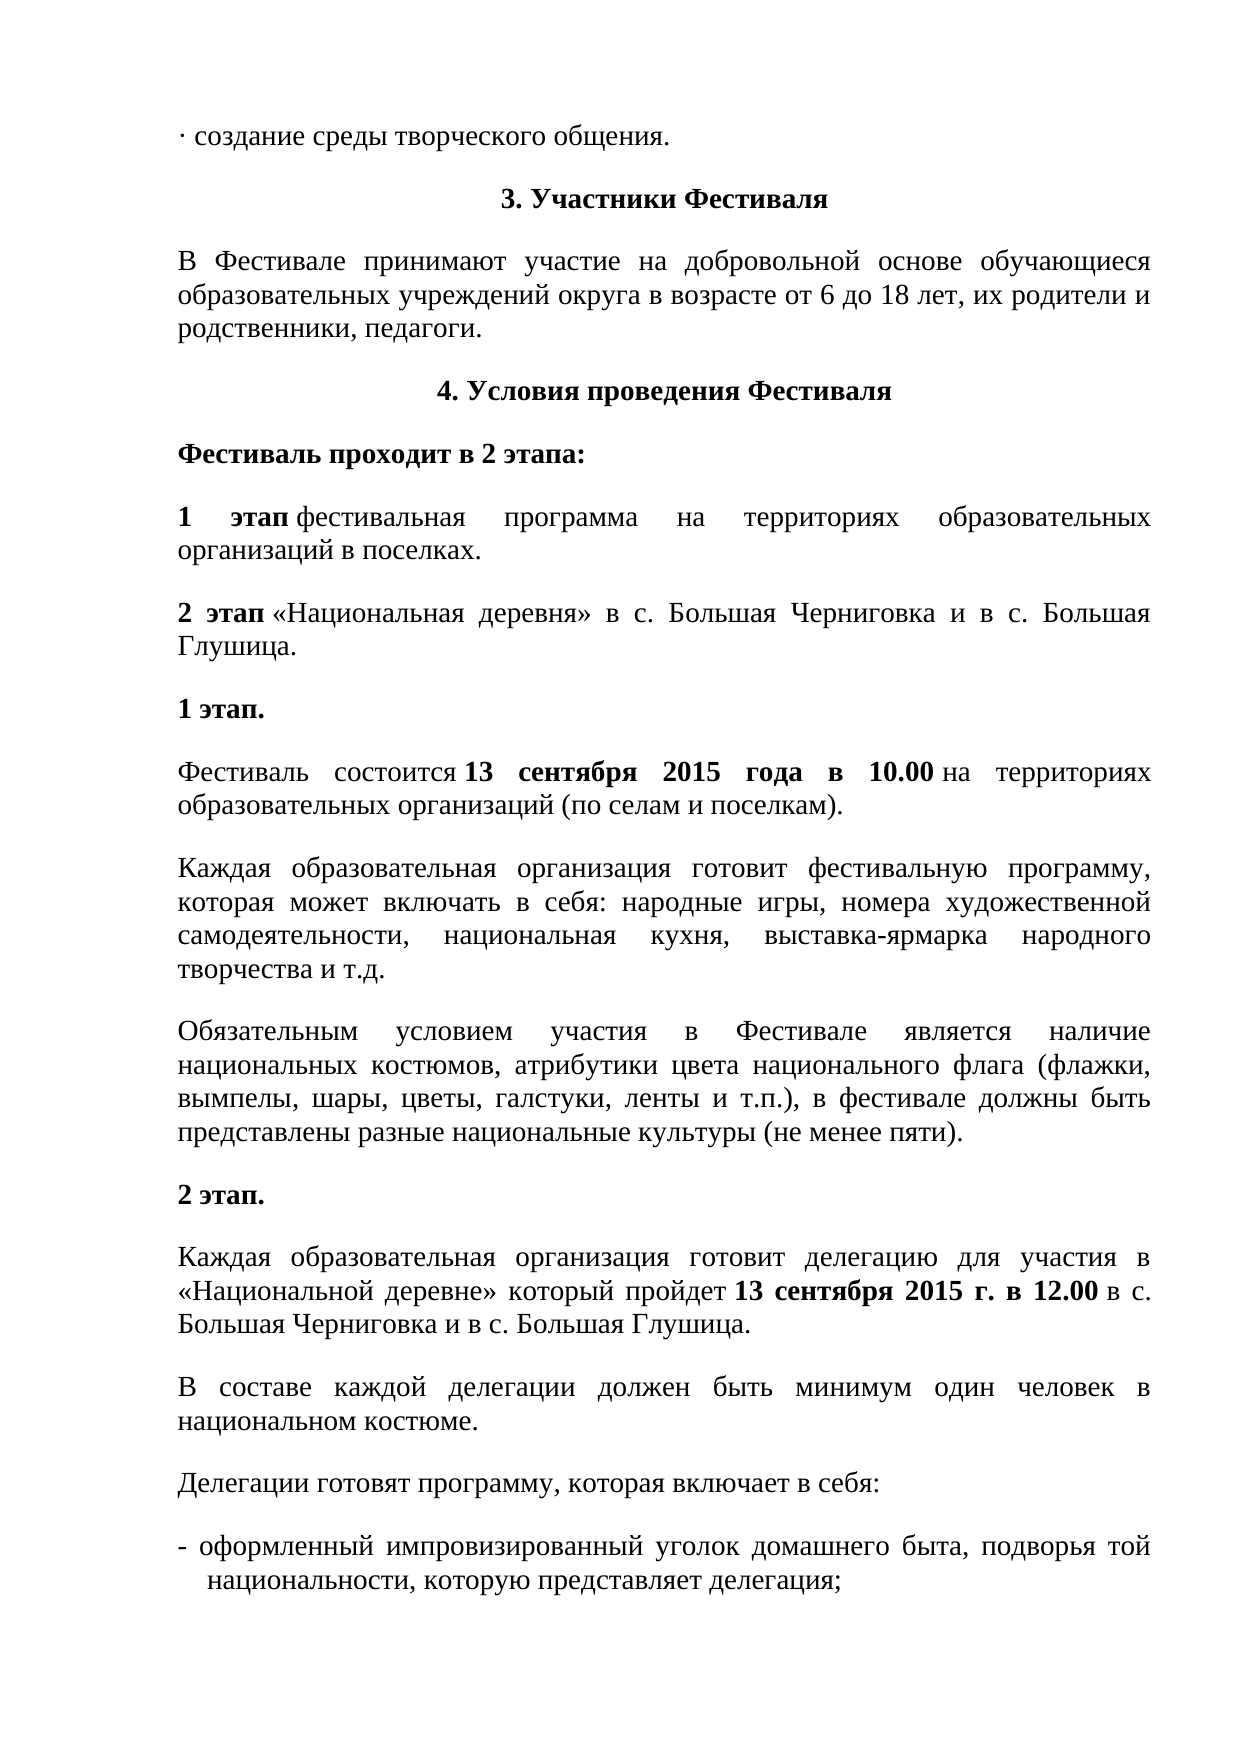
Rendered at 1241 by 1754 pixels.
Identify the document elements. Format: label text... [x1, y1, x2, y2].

text В составе каждой делегации должен быть минимум один человек в национальном костюме. [177, 1369, 1152, 1436]
text Каждая образовательная организация готовит фестивальную программу, которая может включать в себя: народные игры, номера художественной самодеятельности, национальная кухня, выставка-ярмарка народного творчества и т.д. [177, 850, 1152, 984]
text Обязательным условием участия в Фестивале является наличие национальных костюмов, атрибутики цвета национального флага (флажки, вымпелы, шары, цветы, галстуки, ленты и т.п.), в фестивале должны быть представлены разные национальные культуры (не менее пяти). [177, 1013, 1152, 1148]
text 2 этап «Национальная деревня» в с. Большая Черниговка и в с. Большая Глушица. [177, 595, 1152, 662]
text 1 этап. [177, 691, 1152, 725]
text Делегации готовят программу, которая включает в себя: [177, 1466, 1152, 1499]
text 3. Участники Фестиваля [177, 181, 1152, 214]
text 4. Условия проведения Фестиваля [177, 373, 1152, 407]
text 1 этап фестивальная программа на территориях образовательных организаций в поселках. [177, 499, 1152, 566]
text Каждая образовательная организация готовит делегацию для участия в «Национальной деревне» который пройдет 13 сентября 2015 г. в 12.00 в с. Большая Черниговка и в с. Большая Глушица. [177, 1239, 1152, 1340]
text Фестиваль состоится 13 сентября 2015 года в 10.00 на территориях образовательных организаций (по селам и поселкам). [177, 754, 1152, 821]
text · создание среды творческого общения. [177, 118, 1152, 152]
text - оформленный импровизированный уголок домашнего быта, подворья той национальности, которую представляет делегация; [177, 1528, 1152, 1595]
text Фестиваль проходит в 2 этапа: [177, 436, 1152, 469]
text В Фестивале принимают участие на добровольной основе обучающиеся образовательных учреждений округа в возрасте от 6 до 18 лет, их родители и родственники, педагоги. [177, 243, 1152, 344]
text 2 этап. [177, 1177, 1152, 1210]
